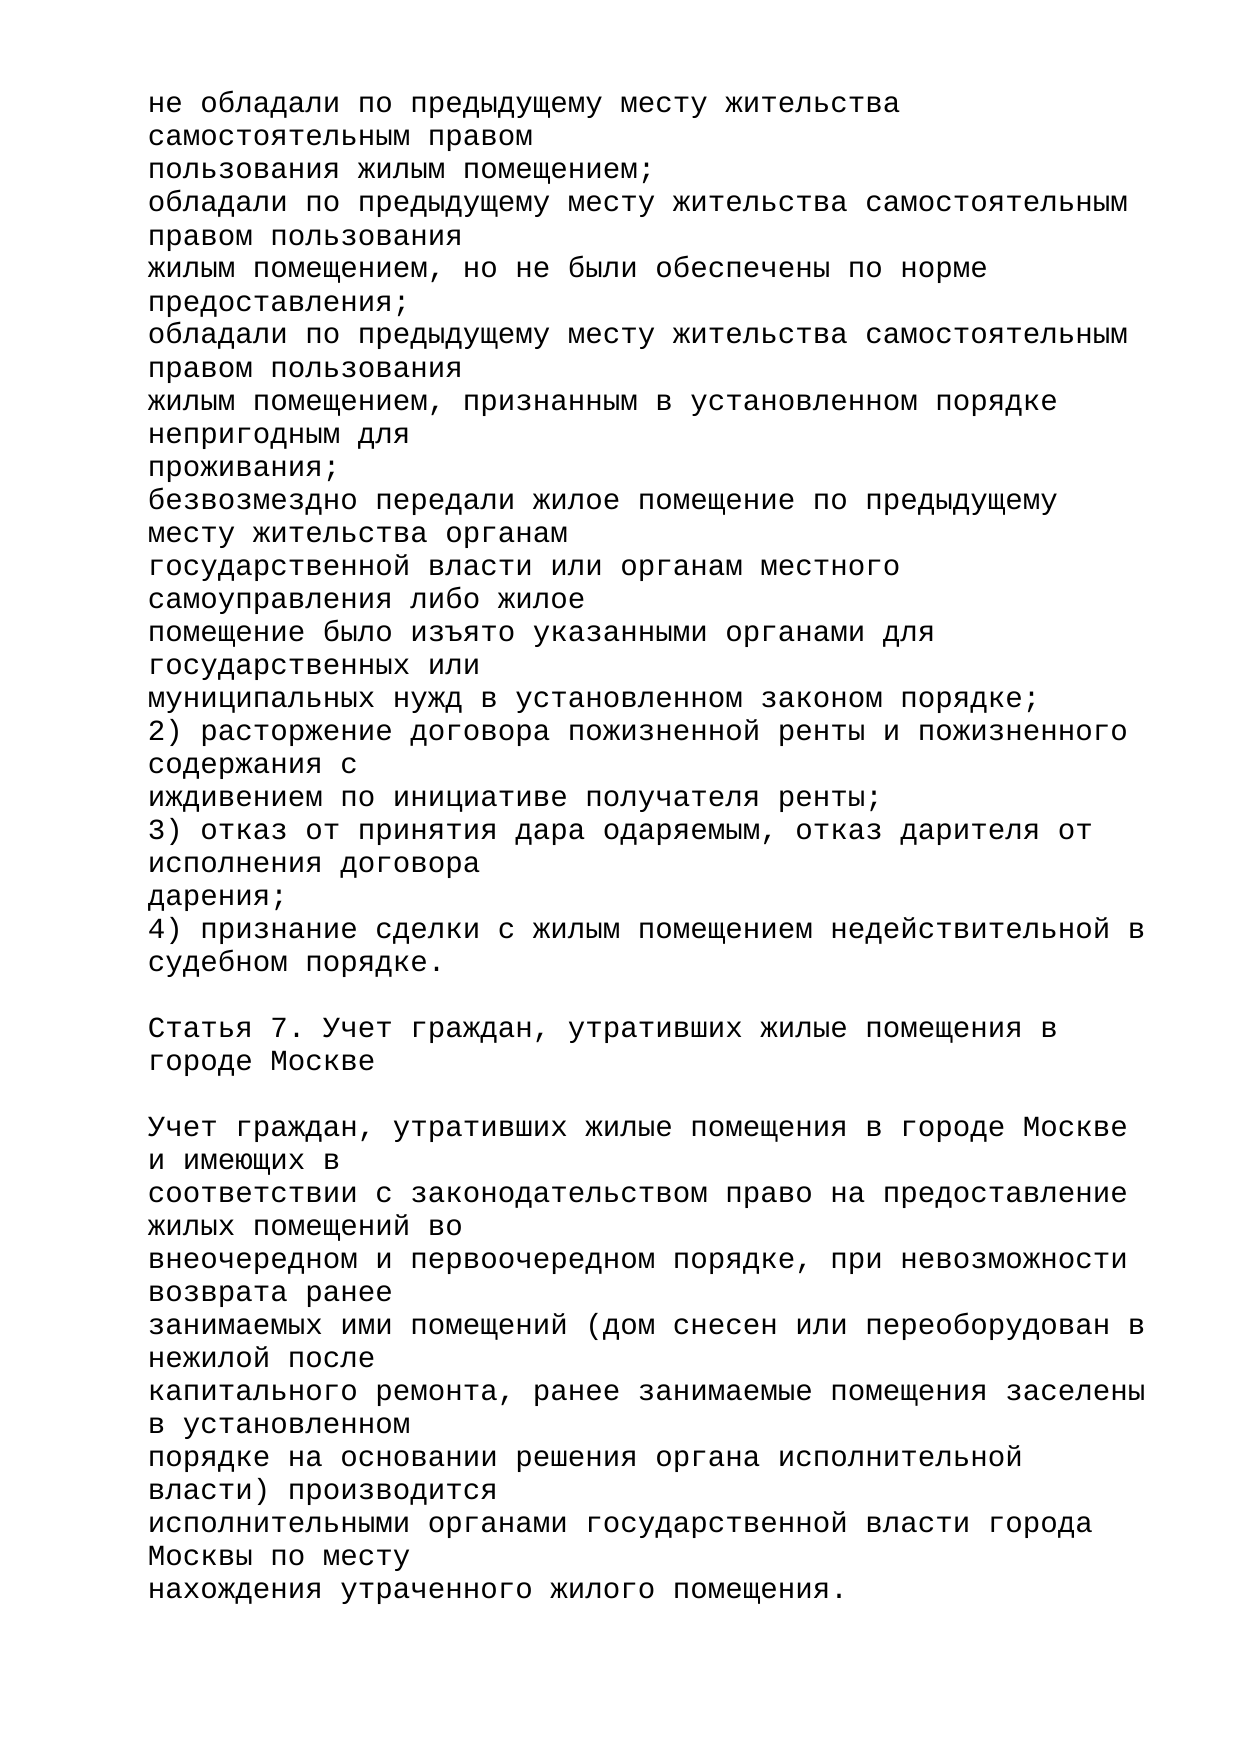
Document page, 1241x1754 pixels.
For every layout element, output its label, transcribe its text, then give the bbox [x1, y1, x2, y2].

text иждивением по инициативе получателя ренты; [148, 782, 1152, 815]
text дарения; [148, 881, 1152, 914]
text занимаемых ими помещений (дом снесен или переоборудован в нежилой после [148, 1310, 1152, 1376]
text не обладали по предыдущему месту жительства самостоятельным правом [148, 88, 1152, 154]
text Статья 7. Учет граждан, утративших жилые помещения в городе Москве [148, 1013, 1152, 1079]
text исполнительными органами государственной власти города Москвы по месту [148, 1508, 1152, 1574]
text 3) отказ от принятия дара одаряемым, отказ дарителя от исполнения договора [148, 815, 1152, 881]
text 4) признание сделки с жилым помещением недействительной в судебном порядке. [148, 914, 1152, 980]
text государственной власти или органам местного самоуправления либо жилое [148, 551, 1152, 617]
text жилым помещением, признанным в установленном порядке непригодным для [148, 386, 1152, 452]
text помещение было изъято указанными органами для государственных или [148, 617, 1152, 683]
text соответствии с законодательством право на предоставление жилых помещений во [148, 1178, 1152, 1244]
text обладали по предыдущему месту жительства самостоятельным правом пользования [148, 188, 1152, 254]
text проживания; [148, 452, 1152, 485]
text капитального ремонта, ранее занимаемые помещения заселены в установленном [148, 1376, 1152, 1442]
text внеочередном и первоочередном порядке, при невозможности возврата ранее [148, 1244, 1152, 1310]
text 2) расторжение договора пожизненной ренты и пожизненного содержания с [148, 716, 1152, 782]
text муниципальных нужд в установленном законом порядке; [148, 683, 1152, 716]
text нахождения утраченного жилого помещения. [148, 1574, 1152, 1607]
text безвозмездно передали жилое помещение по предыдущему месту жительства органам [148, 485, 1152, 551]
text жилым помещением, но не были обеспечены по норме предоставления; [148, 254, 1152, 320]
text Учет граждан, утративших жилые помещения в городе Москве и имеющих в [148, 1112, 1152, 1178]
text обладали по предыдущему месту жительства самостоятельным правом пользования [148, 320, 1152, 386]
text пользования жилым помещением; [148, 154, 1152, 188]
text порядке на основании решения органа исполнительной власти) производится [148, 1442, 1152, 1508]
